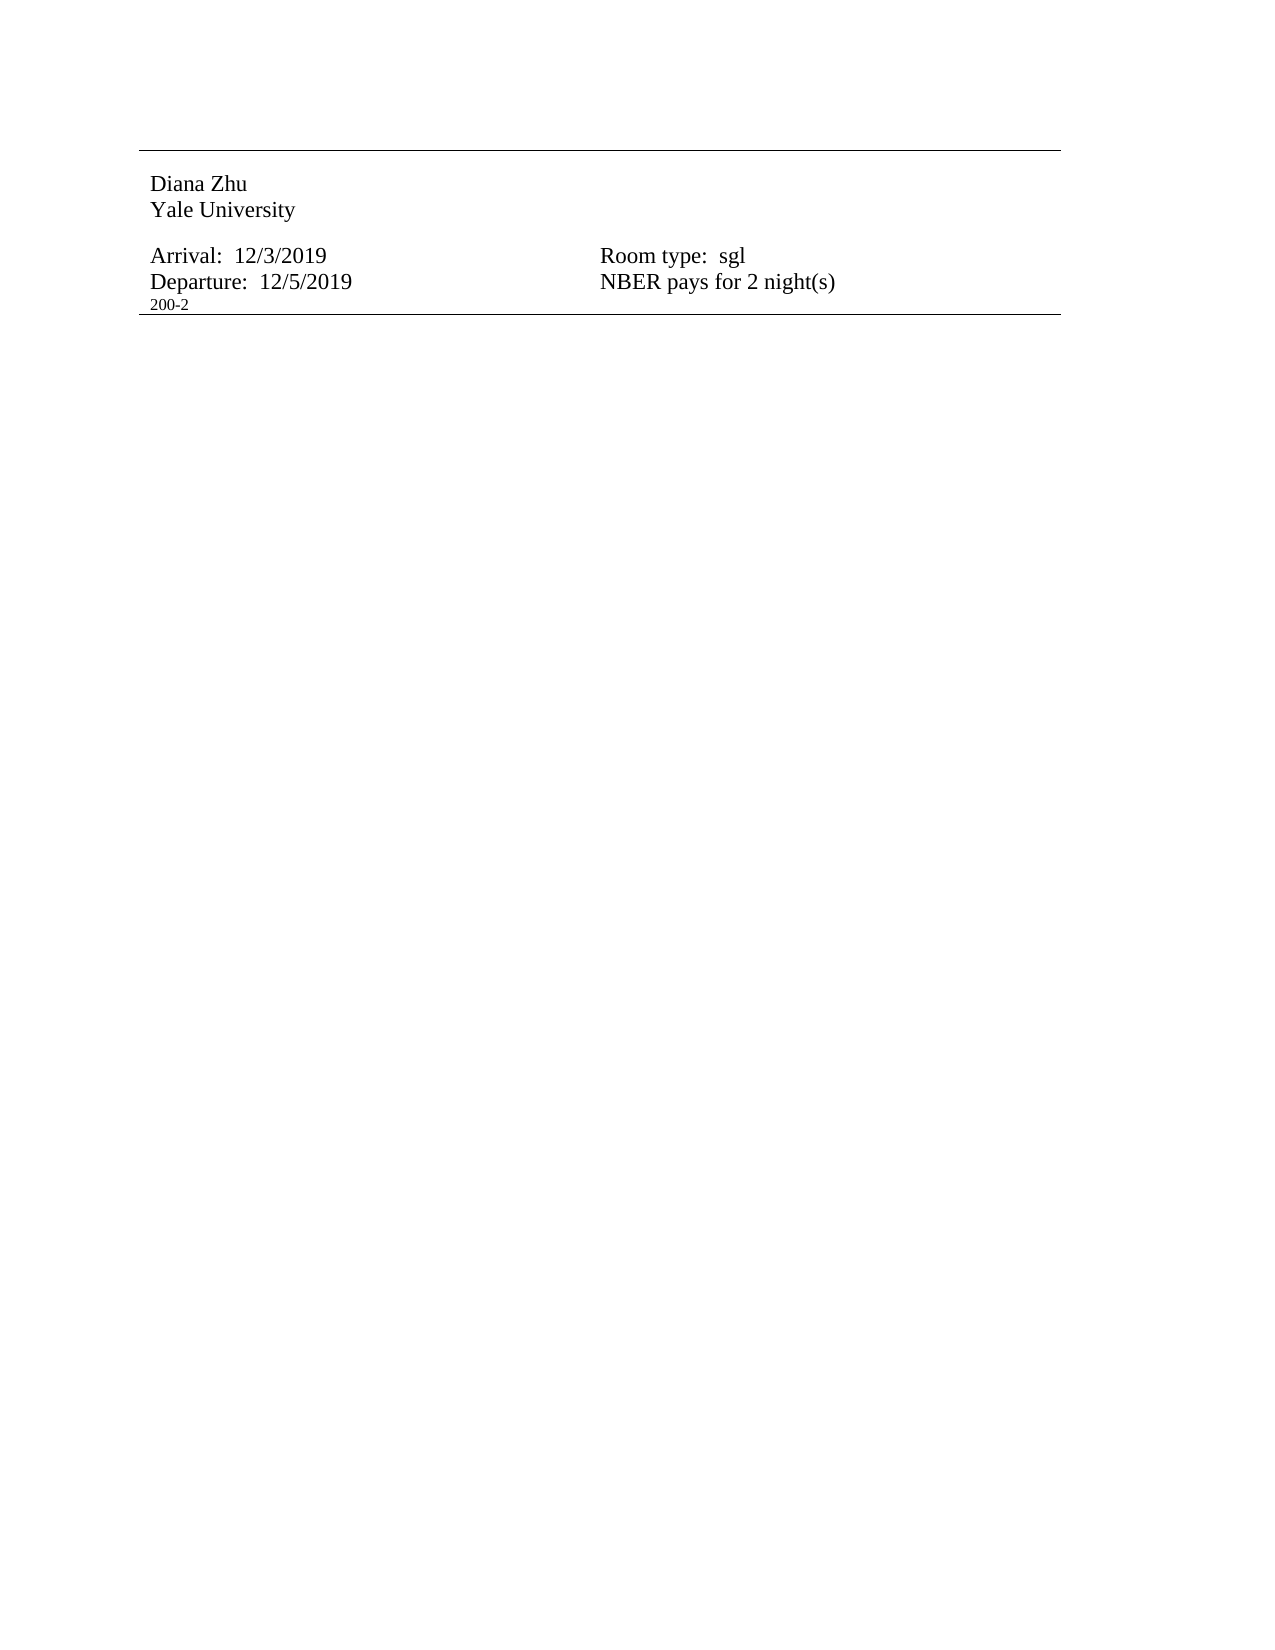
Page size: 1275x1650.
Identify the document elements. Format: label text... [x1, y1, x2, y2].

table_cell Diana Zhu Yale University Arrival: 12/3/2019 Room type: sgl Departure: 12/5/2019 NBER pays for 2 night(s) 200-2 [139, 151, 1061, 314]
